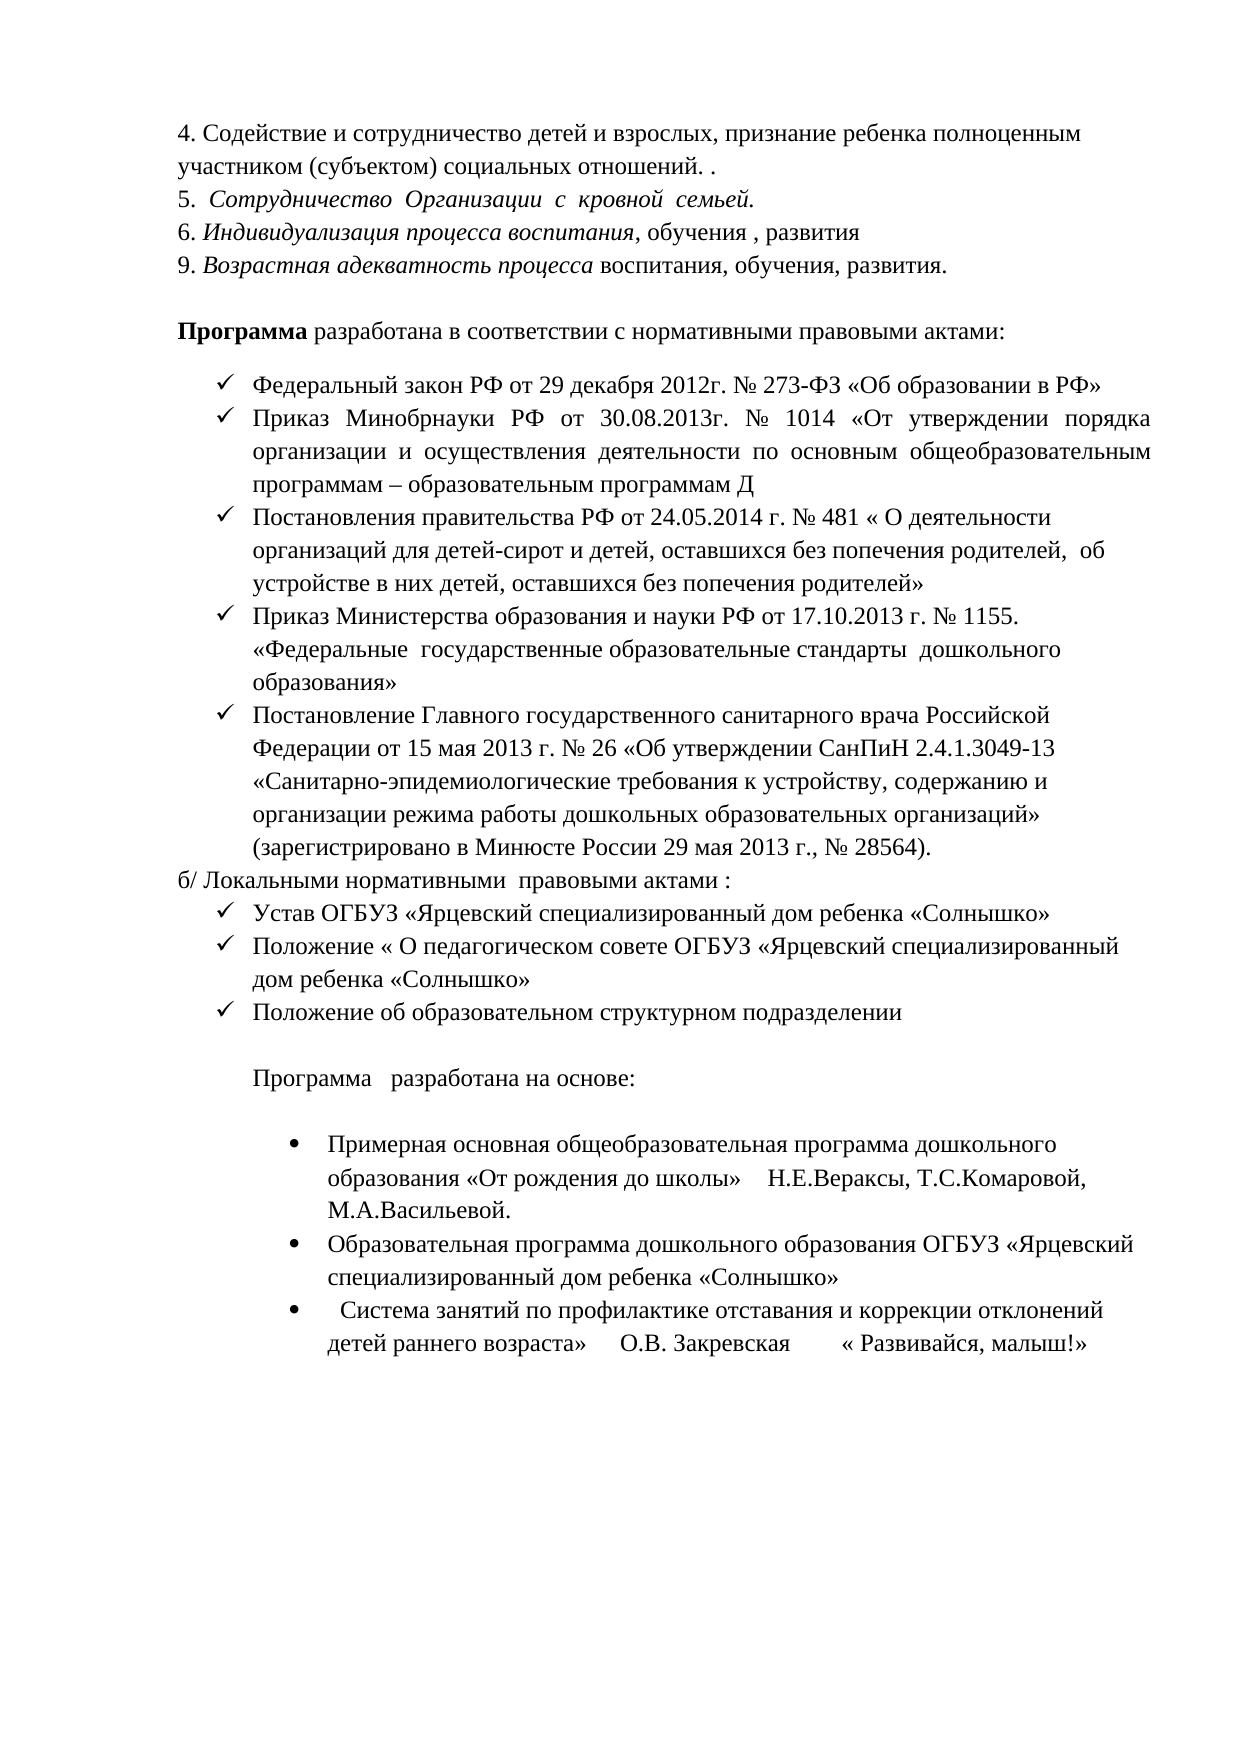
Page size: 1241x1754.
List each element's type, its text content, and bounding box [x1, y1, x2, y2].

list Образовательная программа дошкольного образования ОГБУЗ «Ярцевский специализированный дом ребенка «Солнышко» [290, 1229, 1152, 1290]
text Программа разработана в соответствии с нормативными правовыми актами: [177, 316, 1152, 345]
list Приказ Минобрнауки РФ от 30.08.2013г. № 1014 «От утверждении порядка организации и осуществления деятельности по основным общеобразовательным программам – образовательным программам Д [215, 403, 1152, 498]
text 5. Сотрудничество Организации с кровной семьей. [177, 184, 1152, 213]
list Постановления правительства РФ от 24.05.2014 г. № 481 « О деятельности организаций для детей-сирот и детей, оставшихся без попечения родителей, об устройстве в них детей, оставшихся без попечения родителей» [215, 502, 1152, 597]
text 4. Содействие и сотрудничество детей и взрослых, признание ребенка полноценным участником (субъектом) социальных отношений. . [177, 118, 1152, 180]
list Устав ОГБУЗ «Ярцевский специализированный дом ребенка «Солнышко» [215, 898, 1152, 927]
list Федеральный закон РФ от 29 декабря 2012г. № 273-ФЗ «Об образовании в РФ» [215, 370, 1152, 399]
text 9. Возрастная адекватность процесса воспитания, обучения, развития. [177, 250, 1152, 279]
list Система занятий по профилактике отставания и коррекции отклонений детей раннего возраста» О.В. Закревская « Развивайся, малыш!» [290, 1295, 1152, 1356]
list Постановление Главного государственного санитарного врача Российской Федерации от 15 мая 2013 г. № 26 «Об утверждении СанПиН 2.4.1.3049-13 «Санитарно-эпидемиологические требования к устройству, содержанию и организации режима работы дошкольных образовательных организаций» (зарегистрировано в Минюсте России 29 мая 2013 г., № 28564). [215, 700, 1152, 861]
list Примерная основная общеобразовательная программа дошкольного образования «От рождения до школы» Н.Е.Вераксы, Т.С.Комаровой, М.А.Васильевой. [290, 1129, 1152, 1224]
list Положение об образовательном структурном подразделении [215, 997, 1152, 1026]
list Положение « О педагогическом совете ОГБУЗ «Ярцевский специализированный дом ребенка «Солнышко» [215, 931, 1152, 993]
text 6. Индивидуализация процесса воспитания, обучения , развития [177, 217, 1152, 246]
text Программа разработана на основе: [252, 1063, 1152, 1092]
list Приказ Министерства образования и науки РФ от 17.10.2013 г. № 1155. «Федеральные государственные образовательные стандарты дошкольного образования» [215, 601, 1152, 696]
text б/ Локальными нормативными правовыми актами : [177, 865, 1152, 894]
